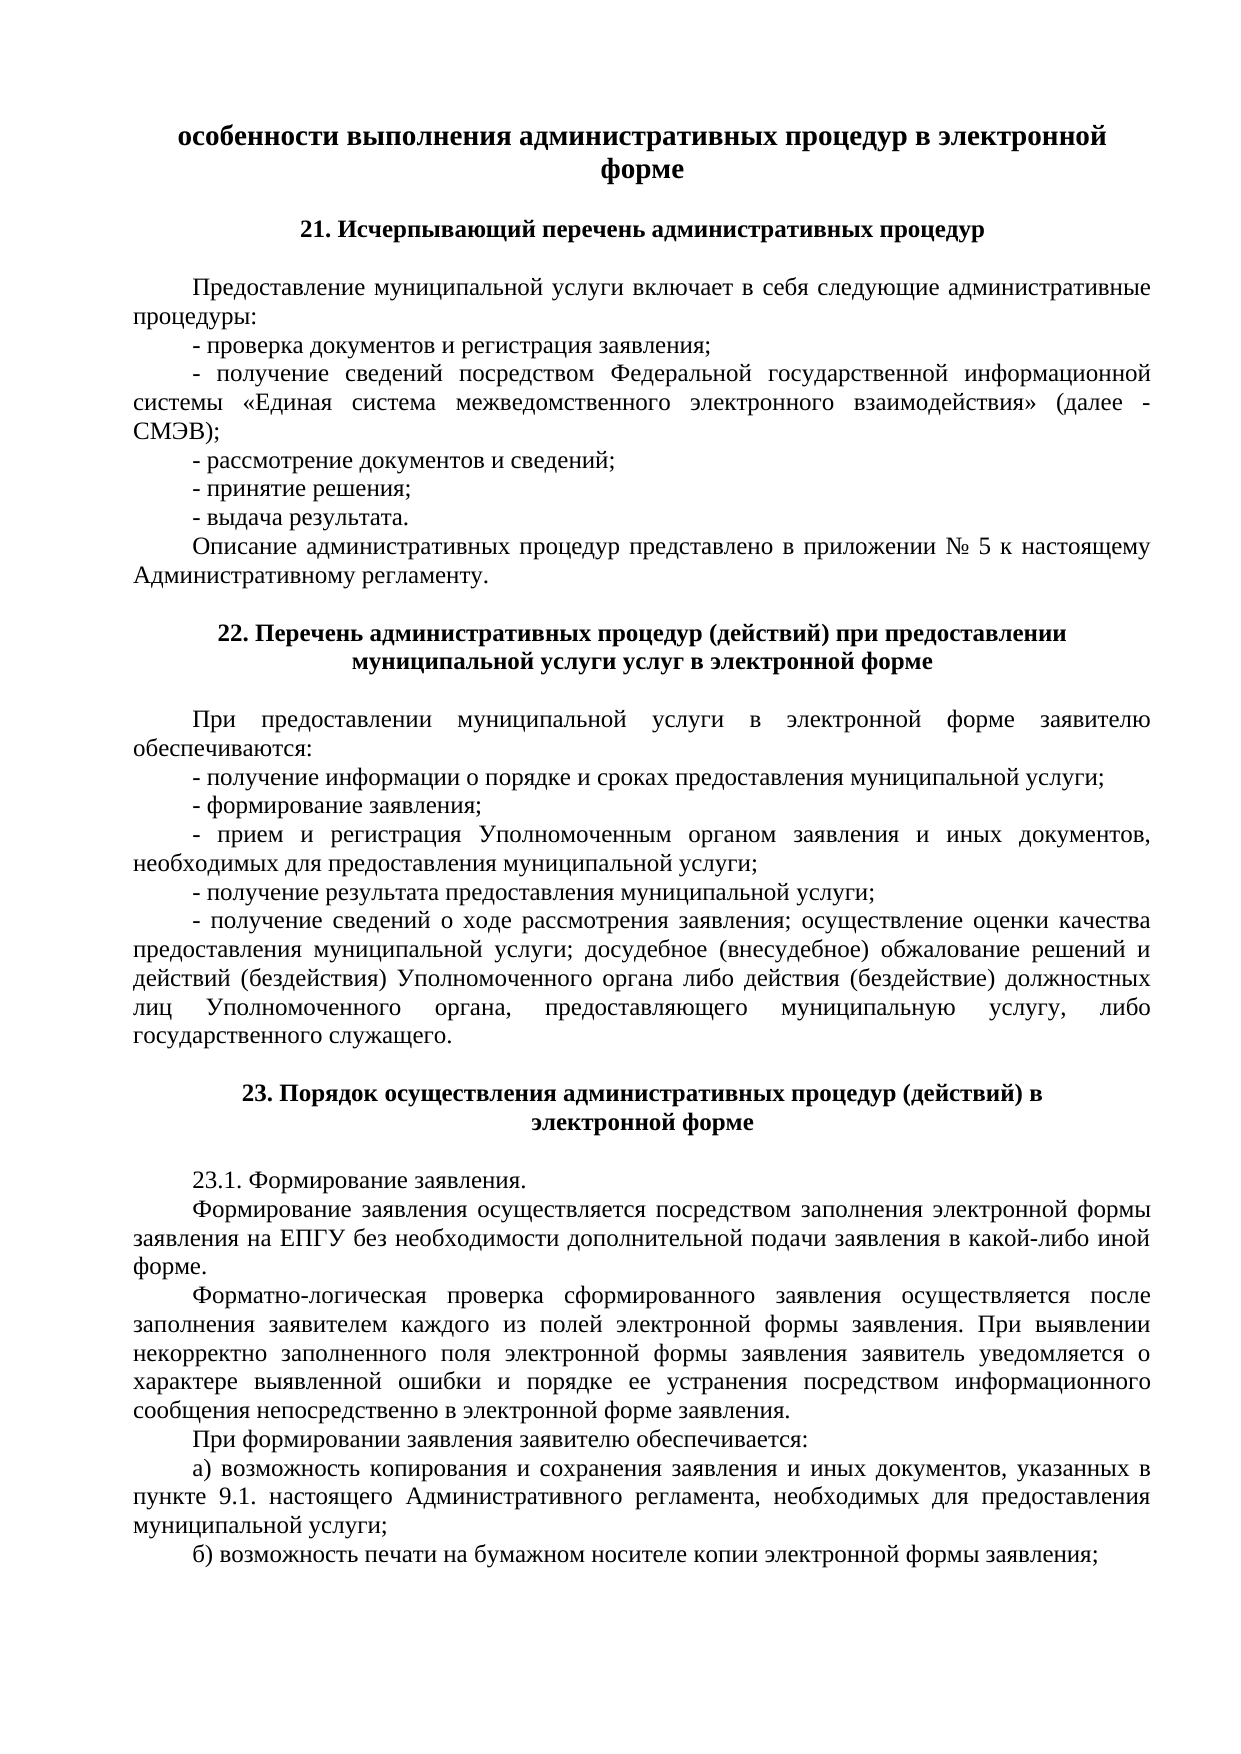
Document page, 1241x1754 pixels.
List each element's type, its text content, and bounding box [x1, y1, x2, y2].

text - получение сведений посредством Федеральной государственной информационной системы «Единая система межведомственного электронного взаимодействия» (далее - СМЭВ); [133, 358, 1152, 445]
text Форматно-логическая проверка сформированного заявления осуществляется после заполнения заявителем каждого из полей электронной формы заявления. При выявлении некорректно заполненного поля электронной формы заявления заявитель уведомляется о характере выявленной ошибки и порядке ее устранения посредством информационного сообщения непосредственно в электронной форме заявления. [133, 1280, 1152, 1424]
text - прием и регистрация Уполномоченным органом заявления и иных документов, необходимых для предоставления муниципальной услуги; [133, 819, 1152, 877]
text - проверка документов и регистрация заявления; [133, 330, 1152, 358]
text При формировании заявления заявителю обеспечивается: [133, 1424, 1152, 1453]
text 21. Исчерпывающий перечень административных процедур [133, 214, 1152, 243]
text Формирование заявления осуществляется посредством заполнения электронной формы заявления на ЕПГУ без необходимости дополнительной подачи заявления в какой-либо иной форме. [133, 1194, 1152, 1280]
text - выдача результата. [133, 502, 1152, 531]
text 23.1. Формирование заявления. [133, 1165, 1152, 1194]
text Описание административных процедур представлено в приложении № 5 к настоящему Административному регламенту. [133, 531, 1152, 588]
text а) возможность копирования и сохранения заявления и иных документов, указанных в пункте 9.1. настоящего Административного регламента, необходимых для предоставления муниципальной услуги; [133, 1453, 1152, 1539]
text - формирование заявления; [133, 791, 1152, 819]
text - рассмотрение документов и сведений; [133, 445, 1152, 473]
text - принятие решения; [133, 473, 1152, 502]
text - получение сведений о ходе рассмотрения заявления; осуществление оценки качества предоставления муниципальной услуги; досудебное (внесудебное) обжалование решений и действий (бездействия) Уполномоченного органа либо действия (бездействие) должностных лиц Уполномоченного органа, предоставляющего муниципальную услугу, либо государственного служащего. [133, 906, 1152, 1049]
text б) возможность печати на бумажном носителе копии электронной формы заявления; [133, 1539, 1152, 1568]
text При предоставлении муниципальной услуги в электронной форме заявителю обеспечиваются: [133, 704, 1152, 762]
text - получение результата предоставления муниципальной услуги; [133, 877, 1152, 906]
text 23. Порядок осуществления административных процедур (действий) в электронной форме [133, 1078, 1152, 1136]
text 22. Перечень административных процедур (действий) при предоставлении муниципальной услуги услуг в электронной форме [133, 618, 1152, 675]
text - получение информации о порядке и сроках предоставления муниципальной услуги; [133, 762, 1152, 791]
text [133, 118, 1152, 185]
text Предоставление муниципальной услуги включает в себя следующие административные процедуры: [133, 272, 1152, 330]
